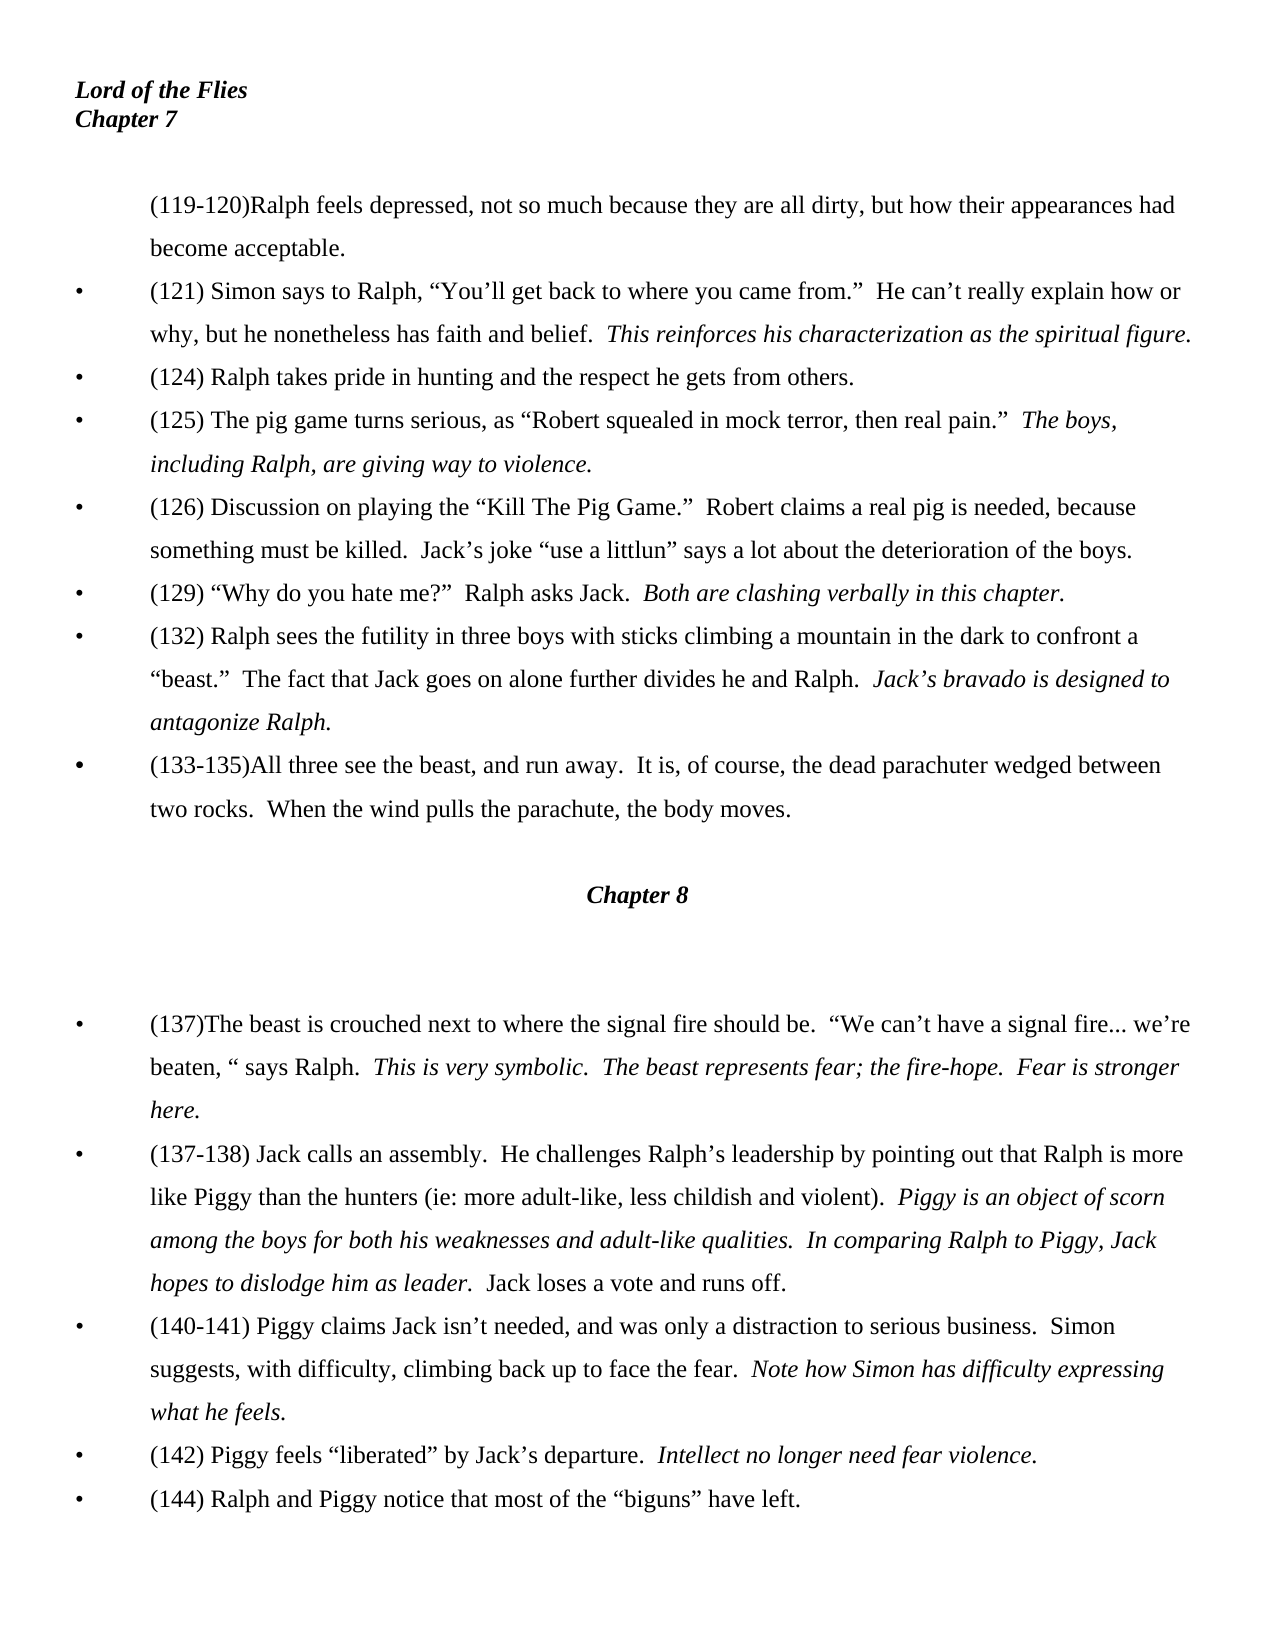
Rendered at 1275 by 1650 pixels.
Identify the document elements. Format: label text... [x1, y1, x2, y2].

list (144) Ralph and Piggy notice that most of the “biguns” have left. [75, 1484, 1200, 1512]
text Lord of the Flies [75, 75, 1200, 104]
list (126) Discussion on playing the “Kill The Pig Game.” Robert claims a real pig is needed, because something must be killed. Jack’s joke “use a littlun” says a lot about the deterioration of the boys. [75, 492, 1200, 564]
list (140-141) Piggy claims Jack isn’t needed, and was only a distraction to serious business. Simon suggests, with difficulty, climbing back up to face the fear. Note how Simon has difficulty expressing what he feels. [75, 1311, 1200, 1426]
list (125) The pig game turns serious, as “Robert squealed in mock terror, then real pain.” The boys, including Ralph, are giving way to violence. [75, 406, 1200, 477]
list (142) Piggy feels “liberated” by Jack’s departure. Intellect no longer need fear violence. [75, 1441, 1200, 1469]
list (124) Ralph takes pride in hunting and the respect he gets from others. [75, 362, 1200, 391]
text (119-120)Ralph feels depressed, not so much because they are all dirty, but how their appearances had become acceptable. [150, 190, 1200, 262]
list (133-135)All three see the beast, and run away. It is, of course, the dead parachuter wedged between two rocks. When the wind pulls the parachute, the body moves. [75, 751, 1200, 822]
list (132) Ralph sees the futility in three boys with sticks climbing a mountain in the dark to confront a “beast.” The fact that Jack goes on alone further divides he and Ralph. Jack’s bravado is designed to antagonize Ralph. [75, 621, 1200, 736]
list (137-138) Jack calls an assembly. He challenges Ralph’s leadership by pointing out that Ralph is more like Piggy than the hunters (ie: more adult-like, less childish and violent). Piggy is an object of scorn among the boys for both his weaknesses and adult-like qualities. In comparing Ralph to Piggy, Jack hopes to dislodge him as leader. Jack loses a vote and runs off. [75, 1139, 1200, 1297]
list Chapter 8 [75, 880, 1200, 909]
list (121) Simon says to Ralph, “You’ll get back to where you came from.” He can’t really explain how or why, but he nonetheless has faith and belief. This reinforces his characterization as the spiritual figure. [75, 276, 1200, 348]
text Chapter 7 [75, 104, 1200, 132]
list (137)The beast is crouched next to where the signal fire should be. “We can’t have a signal fire... we’re beaten, “ says Ralph. This is very symbolic. The beast represents fear; the fire-hope. Fear is stronger here. [75, 1009, 1200, 1124]
list (129) “Why do you hate me?” Ralph asks Jack. Both are clashing verbally in this chapter. [75, 578, 1200, 607]
